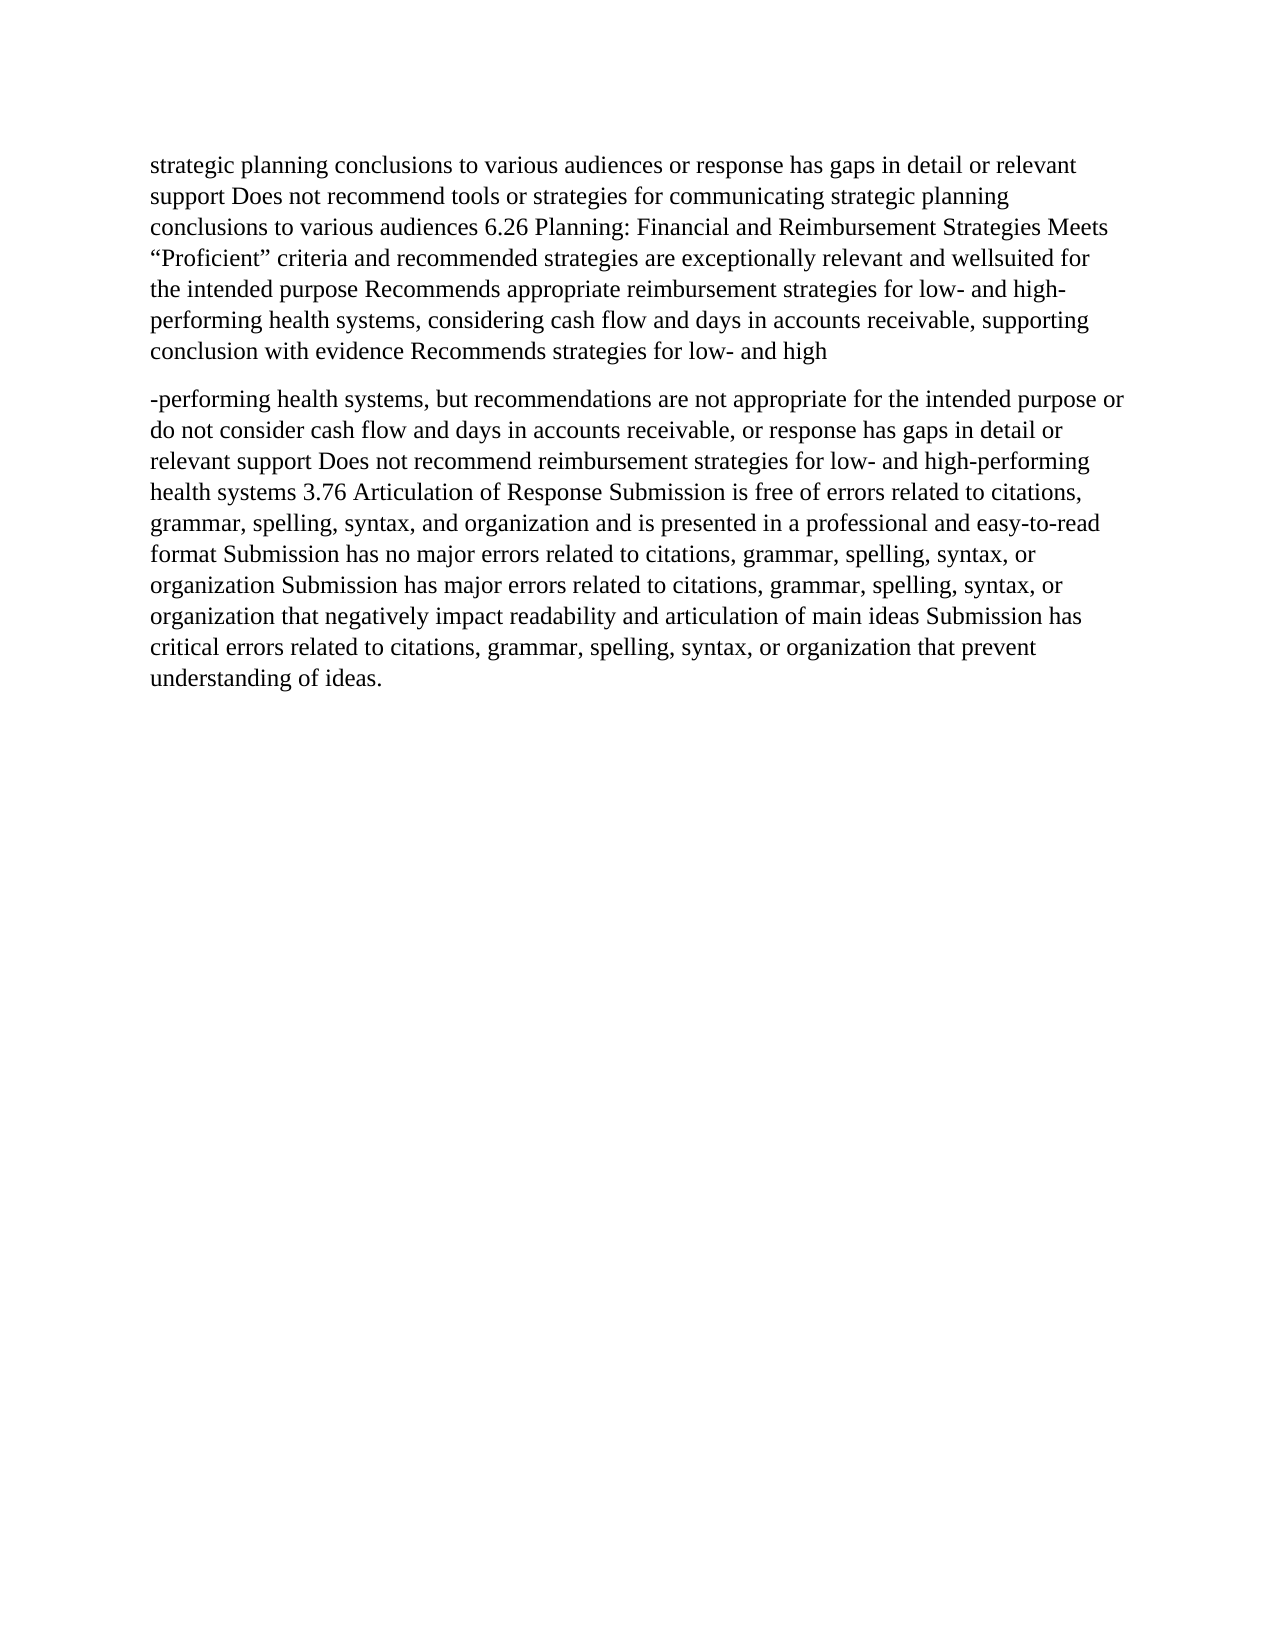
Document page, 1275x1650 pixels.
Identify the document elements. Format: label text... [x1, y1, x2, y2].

text strategic planning conclusions to various audiences or response has gaps in detail or relevant support Does not recommend tools or strategies for communicating strategic planning conclusions to various audiences 6.26 Planning: Financial and Reimbursement Strategies Meets “Proficient” criteria and recommended strategies are exceptionally relevant and wellsuited for the intended purpose Recommends appropriate reimbursement strategies for low- and high-performing health systems, considering cash flow and days in accounts receivable, supporting conclusion with evidence Recommends strategies for low- and high [150, 150, 1125, 365]
text -performing health systems, but recommendations are not appropriate for the intended purpose or do not consider cash flow and days in accounts receivable, or response has gaps in detail or relevant support Does not recommend reimbursement strategies for low- and high-performing health systems 3.76 Articulation of Response Submission is free of errors related to citations, grammar, spelling, syntax, and organization and is presented in a professional and easy-to-read format Submission has no major errors related to citations, grammar, spelling, syntax, or organization Submission has major errors related to citations, grammar, spelling, syntax, or organization that negatively impact readability and articulation of main ideas Submission has critical errors related to citations, grammar, spelling, syntax, or organization that prevent understanding of ideas. [150, 384, 1125, 692]
